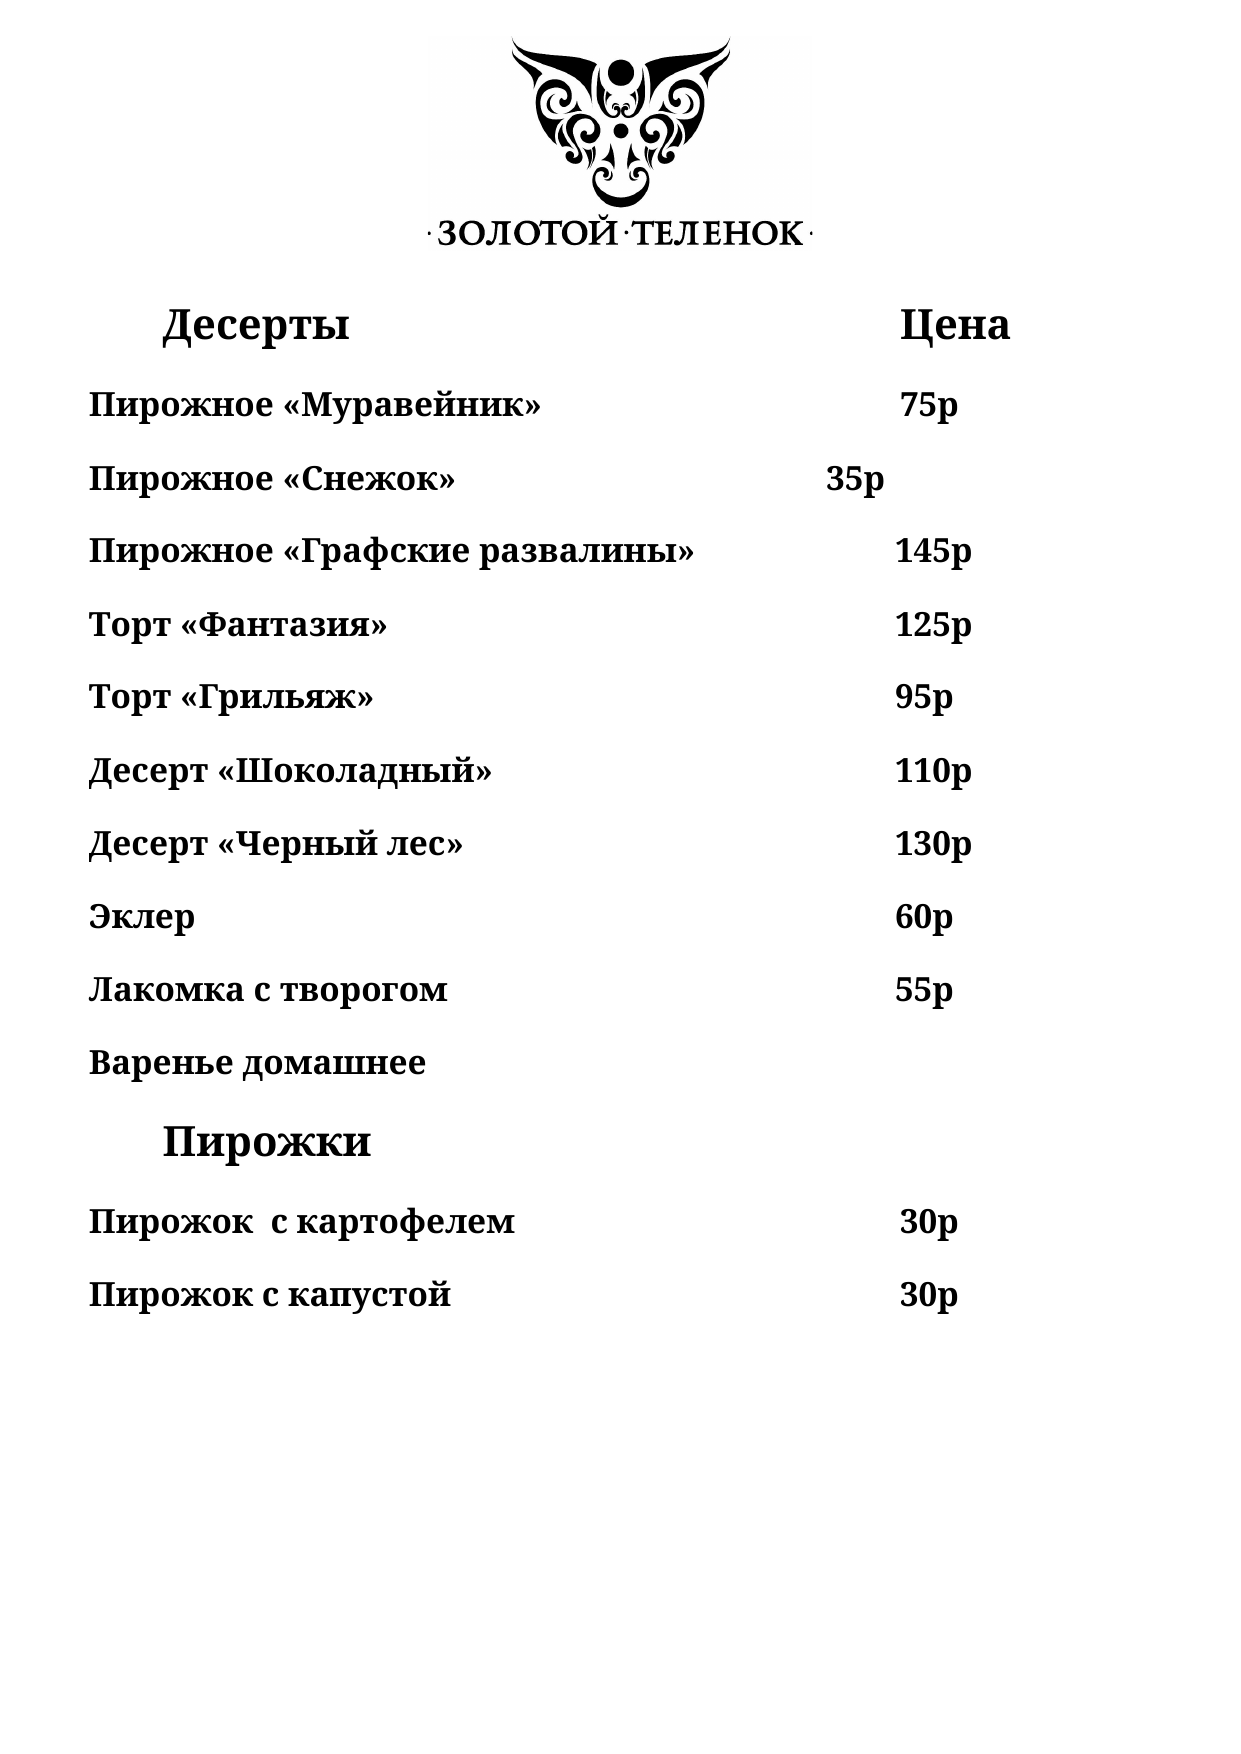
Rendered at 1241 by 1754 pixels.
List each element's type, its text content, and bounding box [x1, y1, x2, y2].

text Эклер 60р [89, 892, 1152, 938]
text Варенье домашнее [89, 1038, 1152, 1084]
text Торт «Грильяж» 95р [89, 673, 1152, 719]
text Пирожок с капустой 30р [89, 1271, 1152, 1316]
text Десерты Цена [89, 295, 1152, 352]
text Пирожное «Графские развалины» 145р [89, 527, 1152, 573]
text Десерт «Шоколадный» 110р [89, 746, 1152, 792]
text Пирожки [89, 1111, 1152, 1168]
text Десерт «Черный лес» 130р [89, 819, 1152, 865]
text Пирожное «Снежок» 35р [89, 454, 1152, 500]
text Лакомка с творогом 55р [89, 965, 1152, 1011]
text Торт «Фантазия» 125р [89, 600, 1152, 646]
text Пирожок с картофелем 30р [89, 1197, 1152, 1243]
picture [427, 36, 813, 251]
text Пирожное «Муравейник» 75р [89, 381, 1152, 427]
